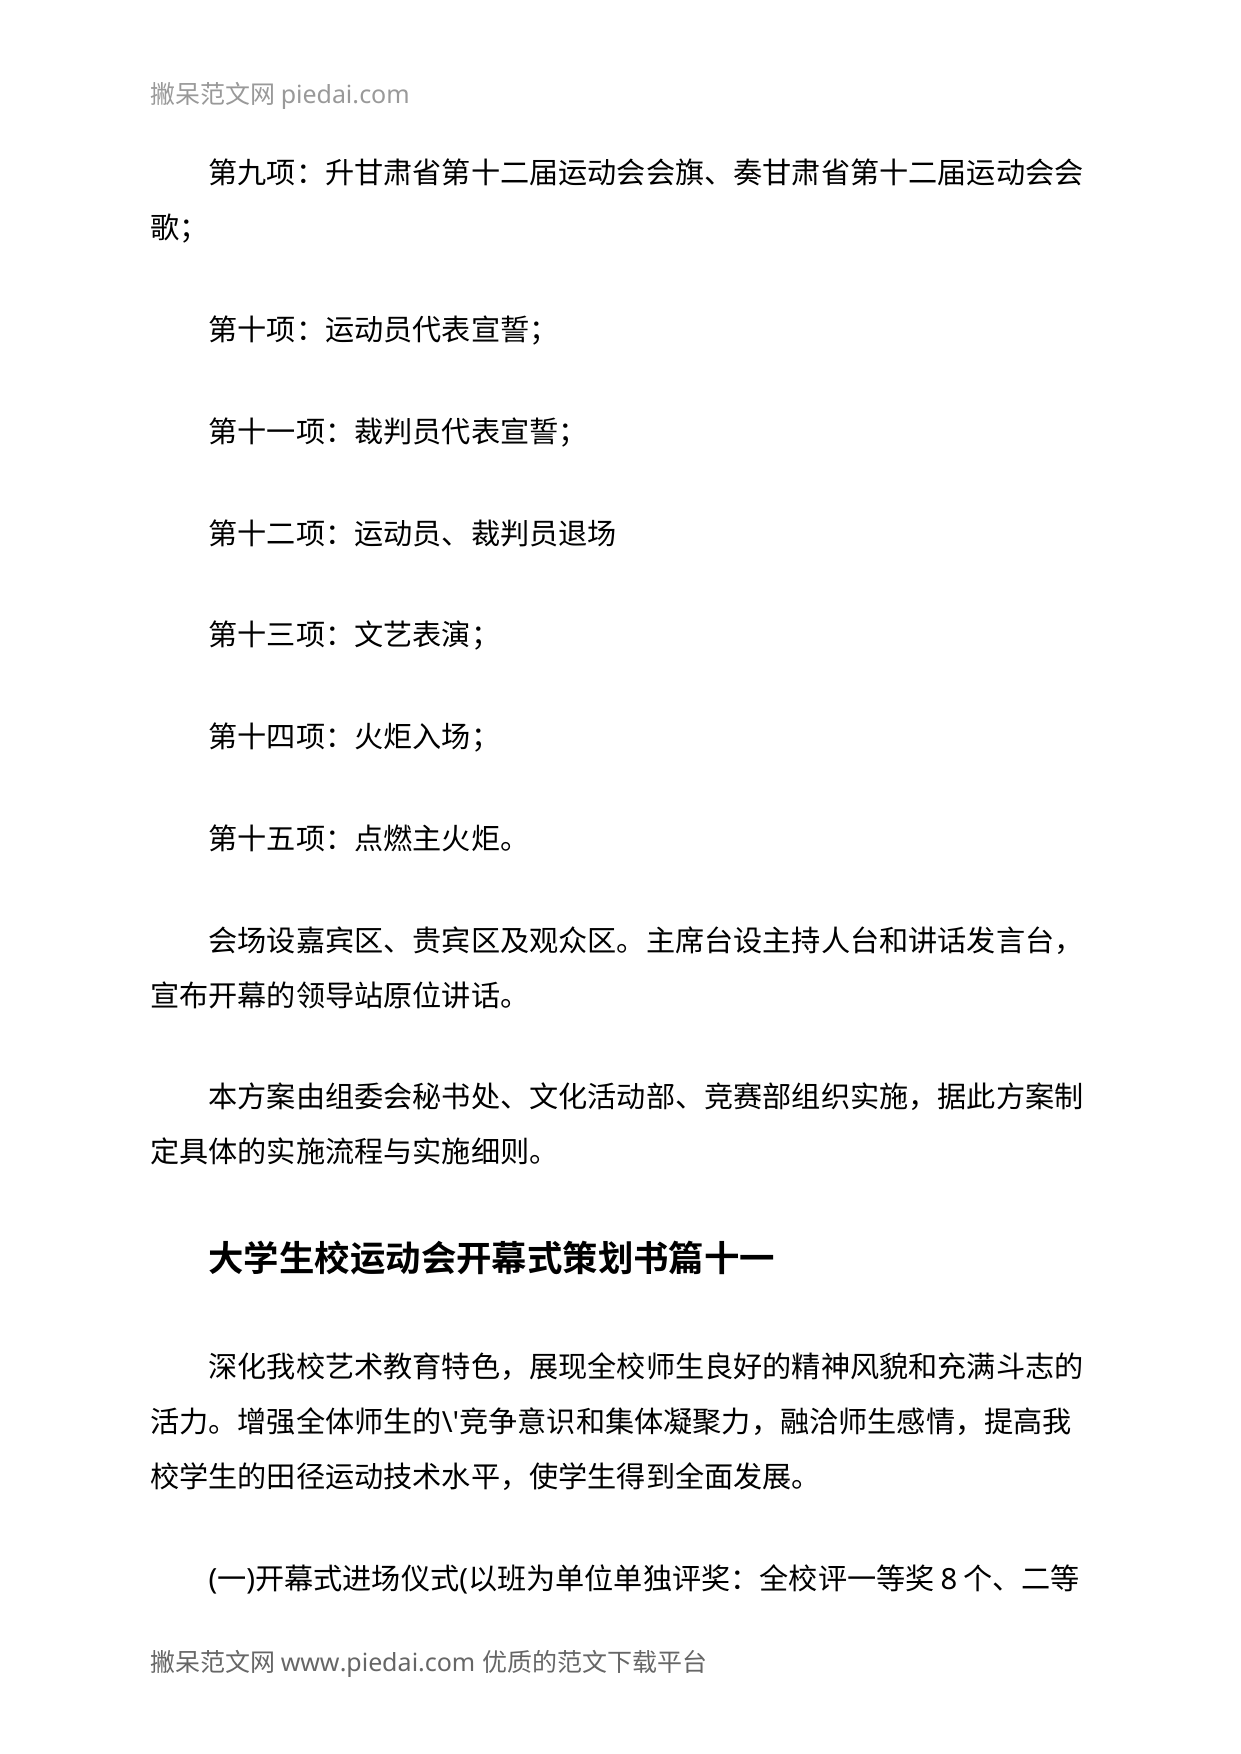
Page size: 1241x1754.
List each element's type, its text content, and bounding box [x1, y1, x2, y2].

text 第十一项：裁判员代表宣誓； [150, 408, 1090, 451]
text 第十三项：文艺表演； [150, 612, 1090, 654]
text 第十二项：运动员、裁判员退场 [150, 510, 1090, 552]
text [150, 1556, 1090, 1598]
text 深化我校艺术教育特色，展现全校师生良好的精神风貌和充满斗志的活力。增强全体师生的\'竞争意识和集体凝聚力，融洽师生感情，提高我校学生的田径运动技术水平，使学生得到全面发展。 [150, 1344, 1090, 1496]
text 第十四项：火炬入场； [150, 714, 1090, 756]
text 本方案由组委会秘书处、文化活动部、竞赛部组织实施，据此方案制定具体的实施流程与实施细则。 [150, 1074, 1090, 1171]
text 大学生校运动会开幕式策划书篇十一 [150, 1231, 1090, 1282]
text 第十项：运动员代表宣誓； [150, 307, 1090, 349]
text 第十五项：点燃主火炬。 [150, 816, 1090, 858]
text 会场设嘉宾区、贵宾区及观众区。主席台设主持人台和讲话发言台，宣布开幕的领导站原位讲话。 [150, 917, 1090, 1014]
text 第九项：升甘肃省第十二届运动会会旗、奏甘肃省第十二届运动会会歌； [150, 150, 1090, 247]
